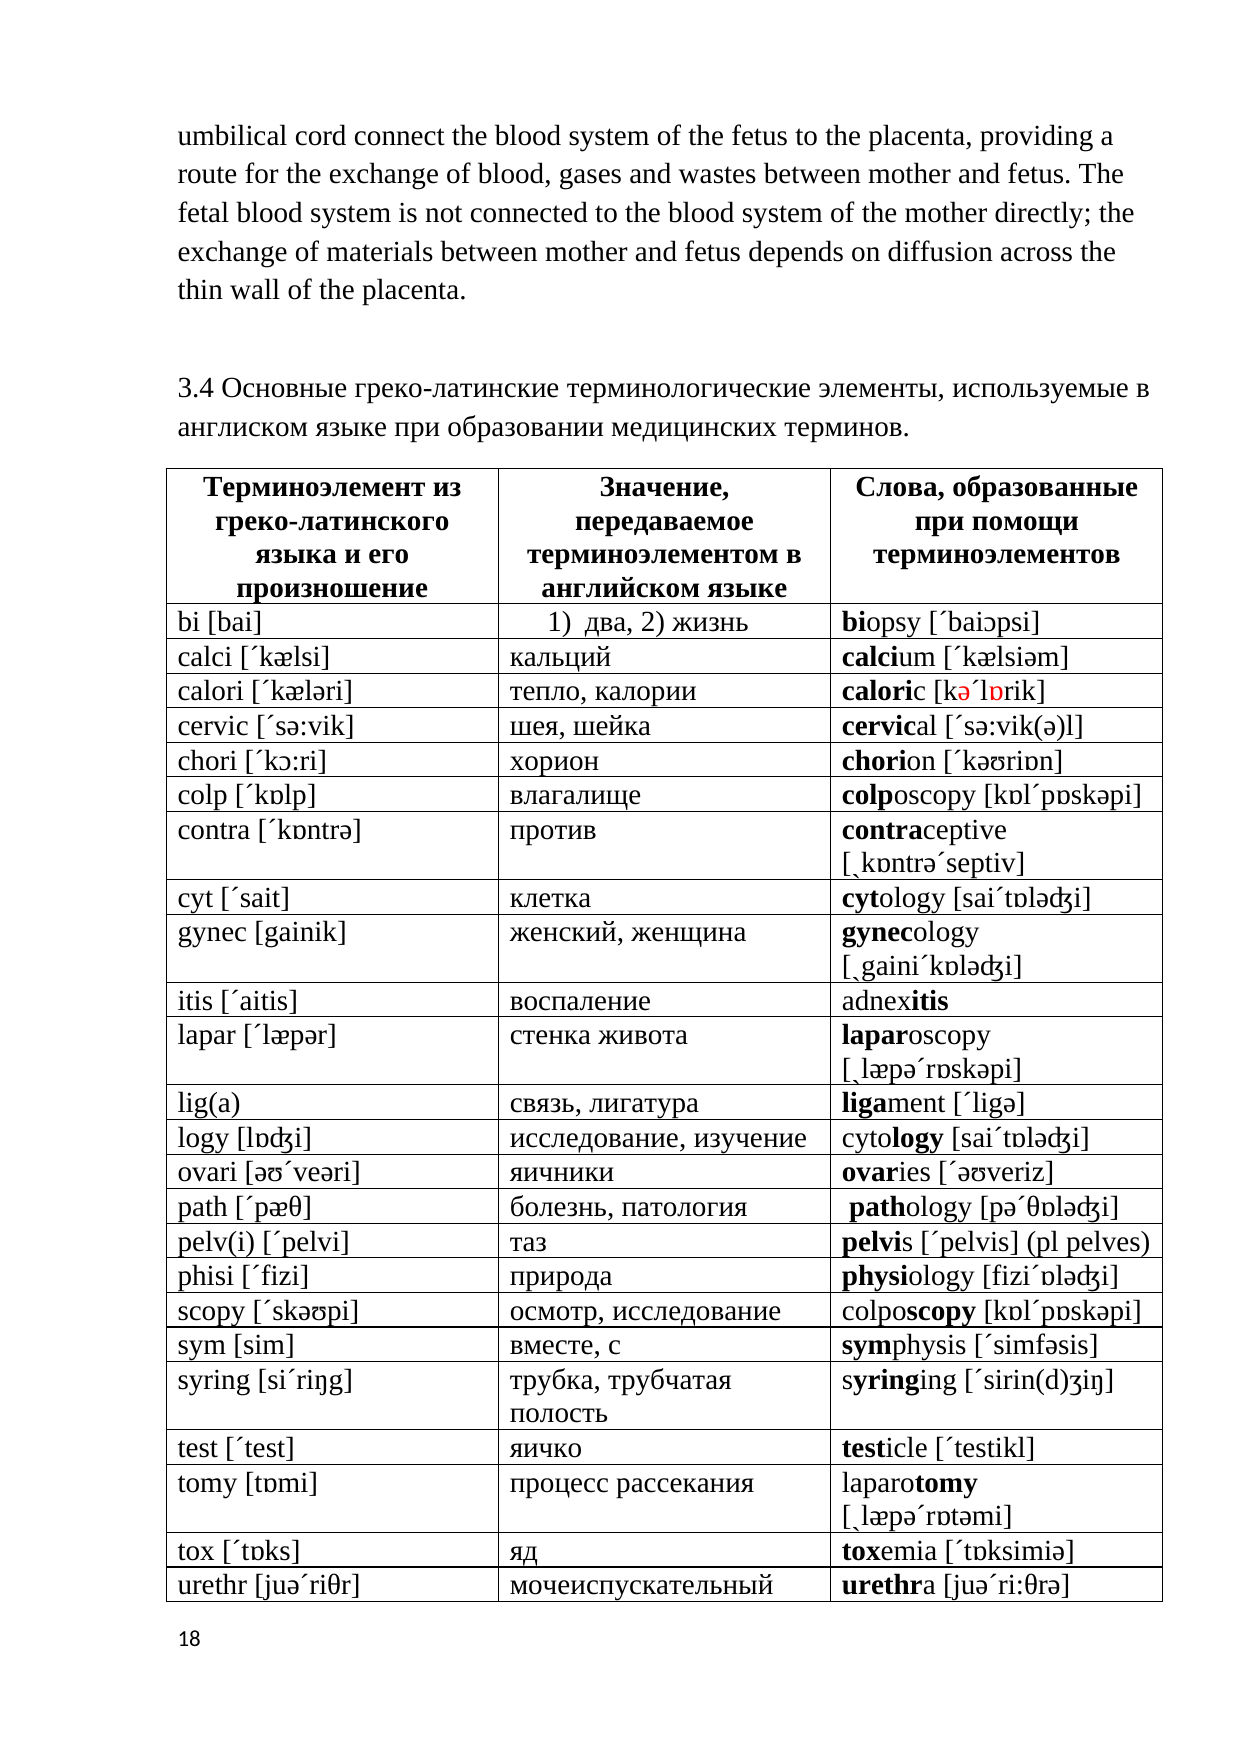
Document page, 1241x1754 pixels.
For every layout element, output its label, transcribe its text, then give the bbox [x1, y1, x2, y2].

table_cell lapar [ˊlᴂpər] [167, 1017, 498, 1084]
table_cell яд [499, 1533, 830, 1566]
table_cell laparoscopy [ˏlᴂpəˊrɒskəpi] [831, 1017, 1162, 1084]
table_cell трубка, трубчатая полость [499, 1362, 830, 1429]
table_cell contra [ˊkɒntrə] [167, 812, 498, 879]
table_cell laparotomy [ˏlᴂpəˊrɒtəmi] [831, 1465, 1162, 1532]
table_cell cytology [saiˊtɒləʤi] [831, 1120, 1162, 1153]
table_cell cyt [ˊsait] [167, 880, 498, 913]
table_cell urethr [juəˊriθr] [167, 1568, 498, 1601]
table_cell chori [ˊkɔ:ri] [167, 743, 498, 776]
table_cell влагалище [499, 777, 830, 811]
table_cell природа [499, 1258, 830, 1292]
table_cell болезнь, патология [499, 1189, 830, 1223]
table_cell против [499, 812, 830, 879]
table_cell itis [ˊaitis] [167, 983, 498, 1016]
table_cell воспаление [499, 983, 830, 1016]
table_cell calori [ˊkᴂləri] [167, 674, 498, 707]
table_cell ligament [ˊligə] [831, 1085, 1162, 1119]
table_cell chorion [ˊkəʊriɒn] [831, 743, 1162, 776]
table_cell tox [ˊtɒks] [167, 1533, 498, 1566]
text 3.4 Основные греко-латинские терминологические элементы, используемые в англиском языке при образовании медицинских терминов. [177, 370, 1152, 442]
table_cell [831, 1568, 1162, 1601]
table_cell ovaries [ˊəʊveriz] [831, 1155, 1162, 1188]
table_cell исследование, изучение [499, 1120, 830, 1153]
table_cell gynecology [ˏgainiˊkɒləʤi] [831, 915, 1162, 982]
table_cell bi [bai] [167, 604, 498, 638]
table_cell colposcopy [kɒlˊpɒskəpi] [831, 777, 1162, 811]
table_cell pathology [pəˊθɒləʤi] [831, 1189, 1162, 1223]
table_cell testicle [ˊtestikl] [831, 1430, 1162, 1464]
table_cell осмотр, исследование [499, 1293, 830, 1326]
table_cell cervic [ˊsə:vik] [167, 708, 498, 742]
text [177, 118, 1152, 306]
table_cell два, 2) жизнь [499, 604, 830, 638]
table_cell pelv(i) [ˊpelvi] [167, 1224, 498, 1257]
table_cell клетка [499, 880, 830, 913]
table_header Терминоэлемент из греко-латинского языка и его произношение [167, 469, 498, 603]
table_cell lig(a) [167, 1085, 498, 1119]
table_cell таз [499, 1224, 830, 1257]
table_cell colposcopy [kɒlˊpɒskəpi] [831, 1293, 1162, 1326]
table_cell стенка живота [499, 1017, 830, 1084]
table_cell женский, женщина [499, 915, 830, 982]
table_cell scopy [ˊskəʊpi] [167, 1293, 498, 1326]
table_cell tomy [tɒmi] [167, 1465, 498, 1532]
table_cell кальций [499, 639, 830, 672]
table_cell вместе, с [499, 1328, 830, 1361]
table_cell syring [siˊriŋg] [167, 1362, 498, 1429]
table_cell яичко [499, 1430, 830, 1464]
table_cell physiology [fiziˊɒləʤi] [831, 1258, 1162, 1292]
table_cell тепло, калории [499, 674, 830, 707]
table_cell ovari [əʊˊveəri] [167, 1155, 498, 1188]
table_cell sym [sim] [167, 1328, 498, 1361]
table_cell phisi [ˊfizi] [167, 1258, 498, 1292]
table_cell caloric [kəˊlɒrik] [831, 674, 1162, 707]
table_cell contraceptive [ˏkɒntrəˊseptiv] [831, 812, 1162, 879]
table_cell test [ˊtest] [167, 1430, 498, 1464]
table_cell logy [lɒʤi] [167, 1120, 498, 1153]
table_cell процесс рассекания [499, 1465, 830, 1532]
table_cell colp [ˊkɒlp] [167, 777, 498, 811]
table_cell связь, лигатура [499, 1085, 830, 1119]
table_cell хорион [499, 743, 830, 776]
table_cell syringing [ˊsirin(d)ʒiŋ] [831, 1362, 1162, 1429]
table_header Слова, образованные при помощи терминоэлементов [831, 469, 1162, 603]
table_cell gynec [gainik] [167, 915, 498, 982]
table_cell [499, 1568, 830, 1601]
table_cell calci [ˊkᴂlsi] [167, 639, 498, 672]
table_cell calcium [ˊkᴂlsiəm] [831, 639, 1162, 672]
table_cell adnexitis [831, 983, 1162, 1016]
table_cell toxemia [ˊtɒksimiə] [831, 1533, 1162, 1566]
table_cell symphysis [ˊsimfəsis] [831, 1328, 1162, 1361]
table_cell cytology [saiˊtɒləʤi] [831, 880, 1162, 913]
table_cell яичники [499, 1155, 830, 1188]
table_header Значение, передаваемое терминоэлементом в английском языке [499, 469, 830, 603]
table_cell pelvis [ˊpelvis] (pl pelves) [831, 1224, 1162, 1257]
table_cell шея, шейка [499, 708, 830, 742]
table_cell cervical [ˊsə:vik(ə)l] [831, 708, 1162, 742]
table_cell path [ˊpᴂθ] [167, 1189, 498, 1223]
table_cell biopsy [ˊbaiɔpsi] [831, 604, 1162, 638]
